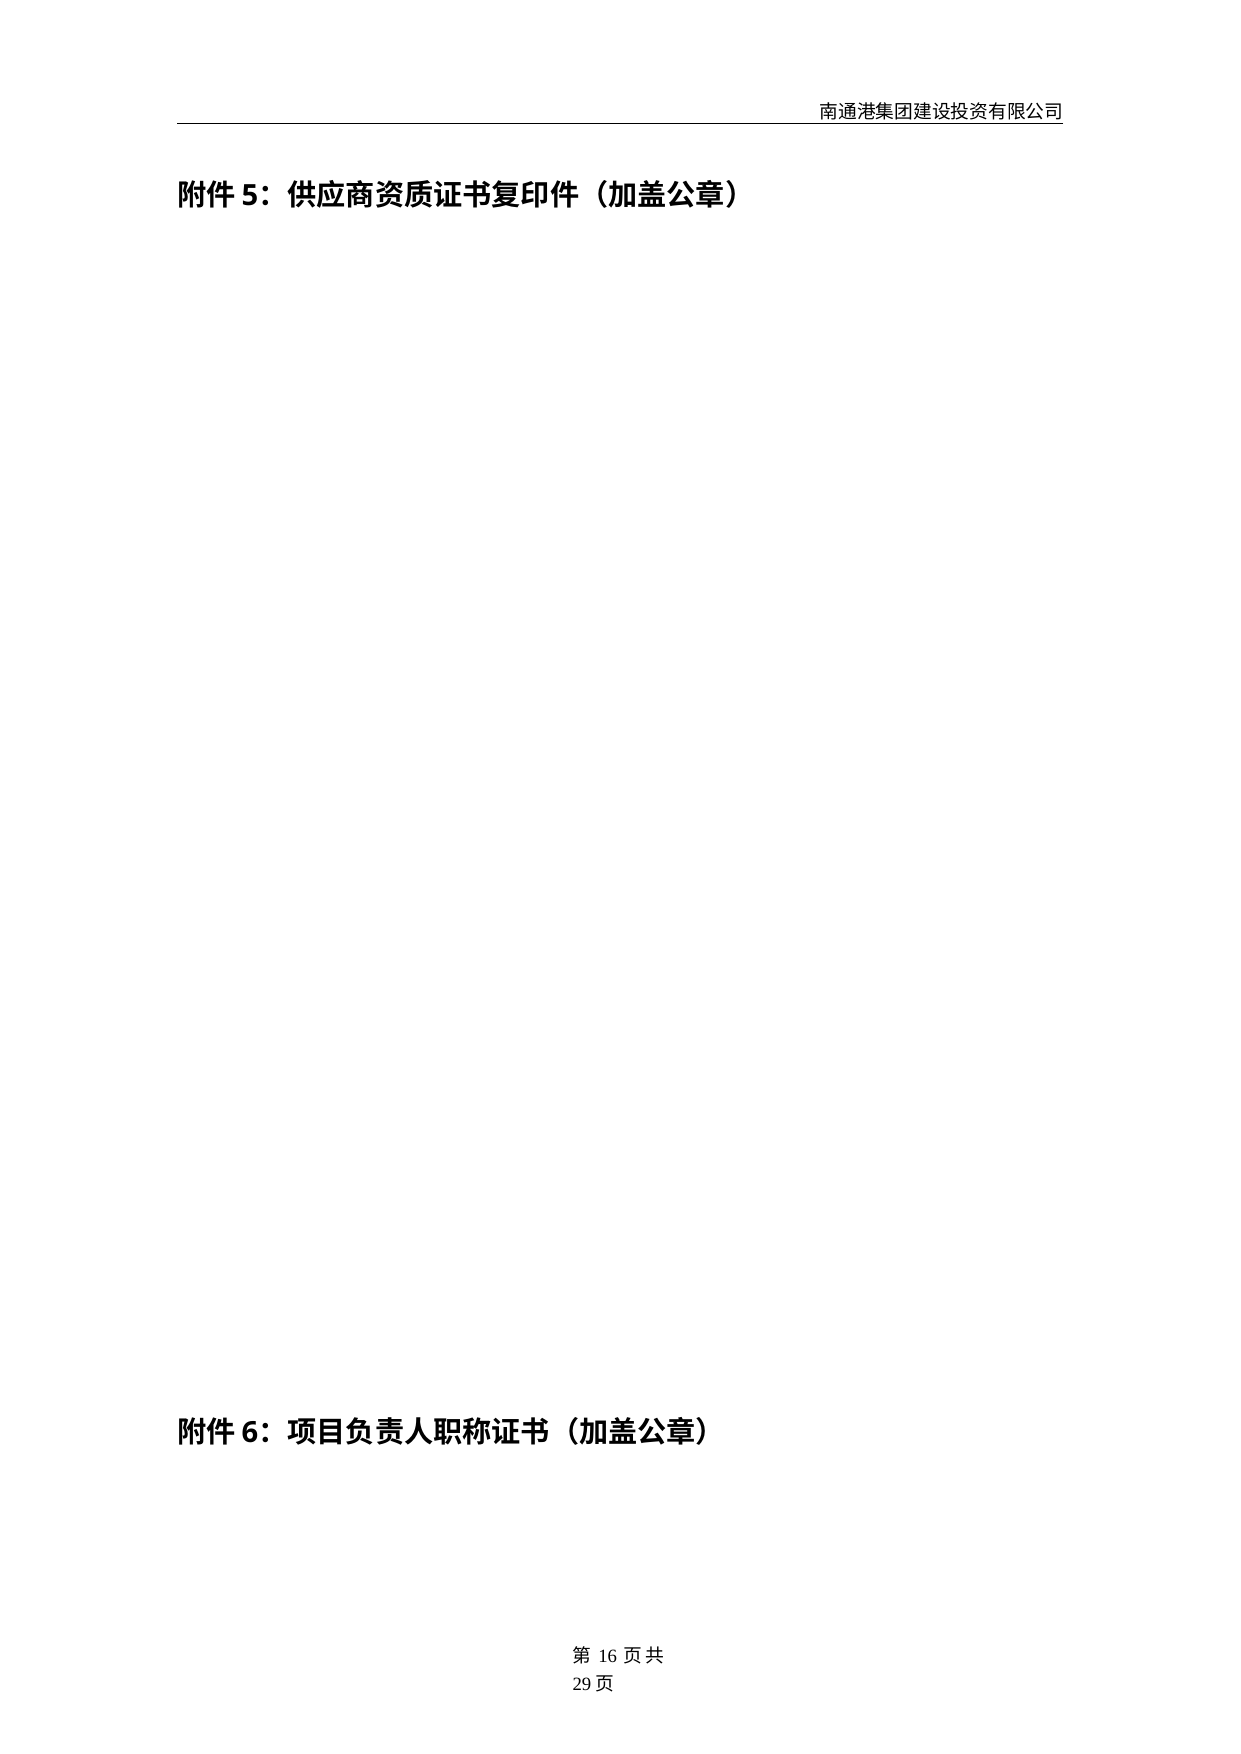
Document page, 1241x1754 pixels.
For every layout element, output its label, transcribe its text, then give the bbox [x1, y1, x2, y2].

text 附件5：供应商资质证书复印件（加盖公章） [177, 161, 1063, 226]
text 附件6：项目负责人职称证书（加盖公章） [177, 1397, 1063, 1462]
